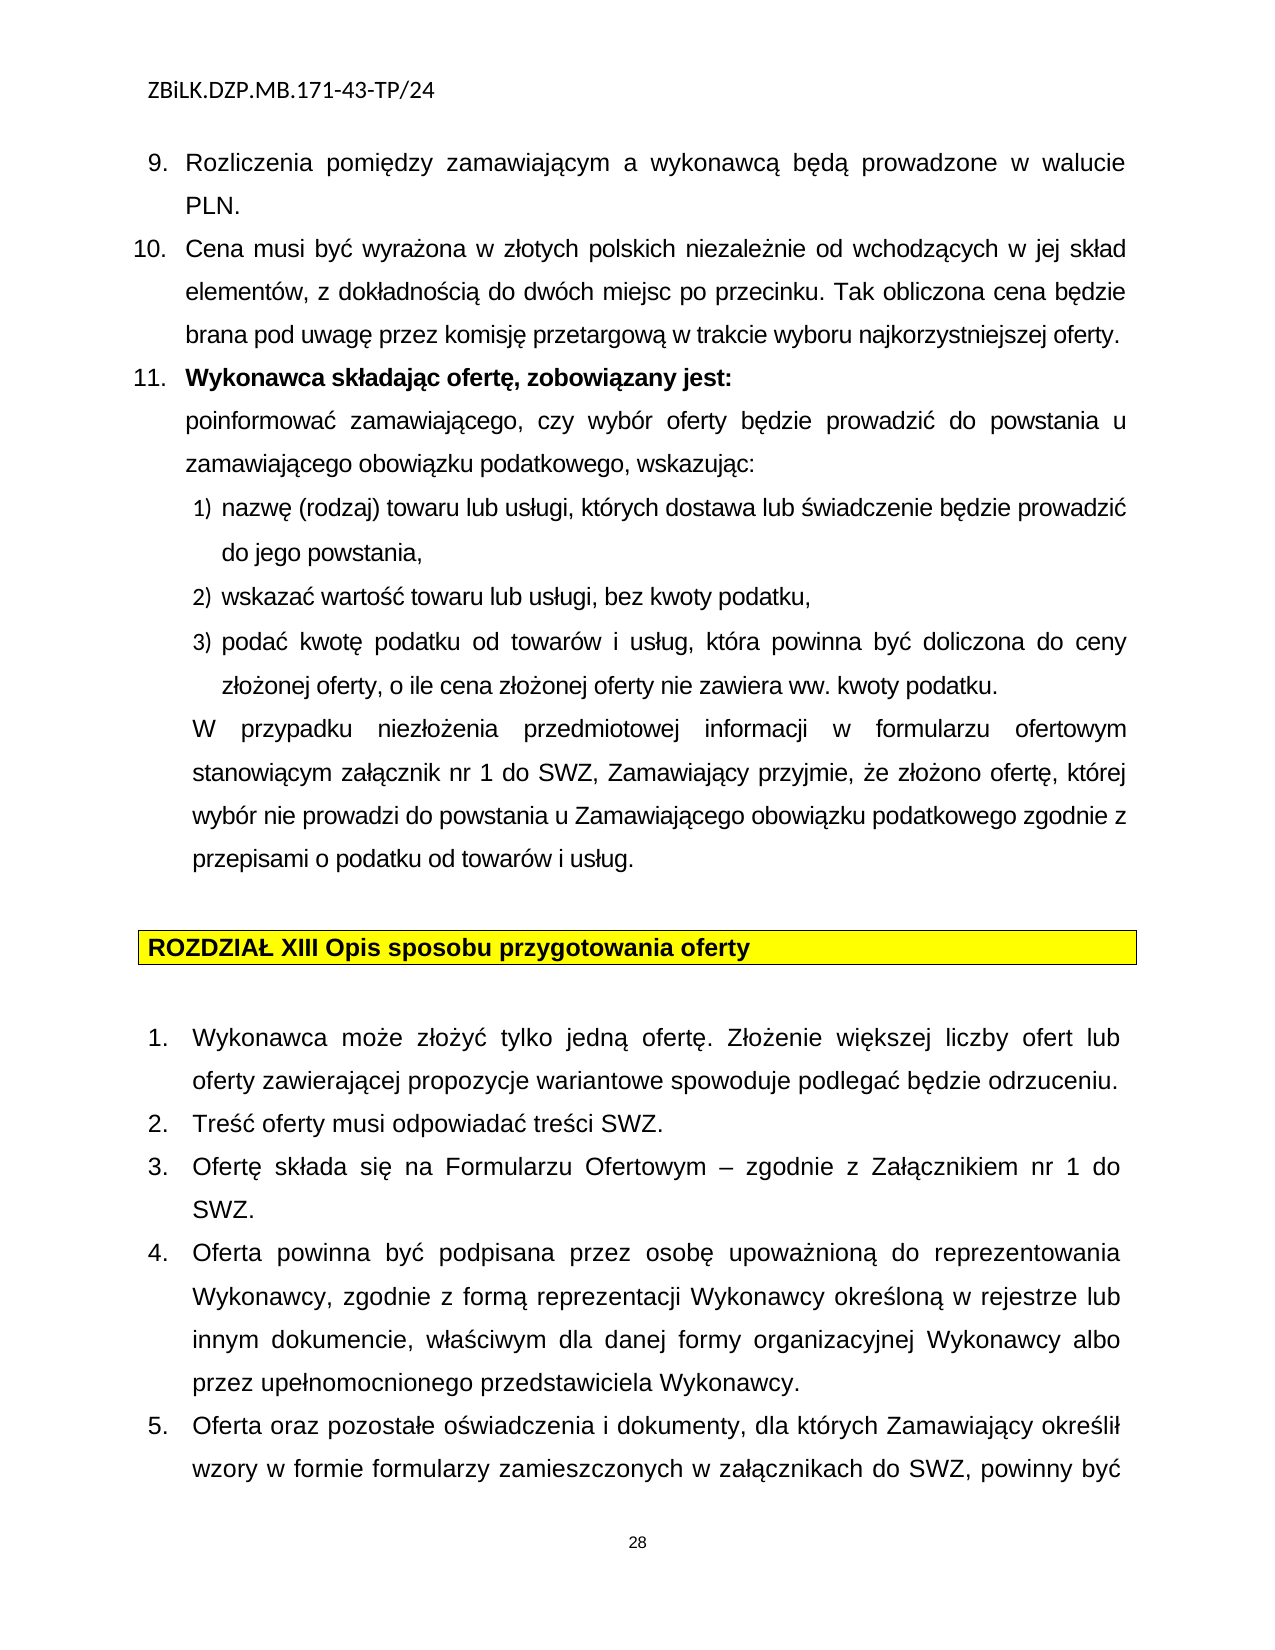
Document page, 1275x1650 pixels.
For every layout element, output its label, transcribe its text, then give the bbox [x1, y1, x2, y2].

text 3. Ofertę składa się na Formularzu Ofertowym – zgodnie z Załącznikiem nr 1 do SWZ. [148, 1152, 1122, 1224]
list nazwę (rodzaj) towaru lub usługi, których dostawa lub świadczenie będzie prowadzić do jego powstania, [192, 493, 1127, 566]
text 1. Wykonawca może złożyć tylko jedną ofertę. Złożenie większej liczby ofert lub oferty zawierającej propozycje wariantowe spowoduje podlegać będzie odrzuceniu. [148, 1023, 1122, 1094]
list podać kwotę podatku od towarów i usług, która powinna być doliczona do ceny złożonej oferty, o ile cena złożonej oferty nie zawiera ww. kwoty podatku. [192, 626, 1127, 700]
text poinformować zamawiającego, czy wybór oferty będzie prowadzić do powstania u zamawiającego obowiązku podatkowego, wskazując: [185, 406, 1127, 478]
text 2. Treść oferty musi odpowiadać treści SWZ. [148, 1109, 1122, 1138]
list wskazać wartość towaru lub usługi, bez kwoty podatku, [192, 581, 1127, 611]
list Rozliczenia pomiędzy zamawiającym a wykonawcą będą prowadzone w walucie PLN. [148, 148, 1127, 219]
text 4. Oferta powinna być podpisana przez osobę upoważnioną do reprezentowania Wykonawcy, zgodnie z formą reprezentacji Wykonawcy określoną w rejestrze lub innym dokumencie, właściwym dla danej formy organizacyjnej Wykonawcy albo przez upełnomocnionego przedstawiciela Wykonawcy. [148, 1238, 1122, 1396]
subtitle ROZDZIAŁ XIII Opis sposobu przygotowania oferty [139, 931, 1136, 964]
list Wykonawca składając ofertę, zobowiązany jest: [133, 363, 1127, 392]
text W przypadku niezłożenia przedmiotowej informacji w formularzu ofertowym stanowiącym załącznik nr 1 do SWZ, Zamawiający przyjmie, że złożono ofertę, której wybór nie prowadzi do powstania u Zamawiającego obowiązku podatkowego zgodnie z przepisami o podatku od towarów i usług. [192, 714, 1127, 872]
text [148, 1411, 1122, 1483]
list Cena musi być wyrażona w złotych polskich niezależnie od wchodzących w jej skład elementów, z dokładnością do dwóch miejsc po przecinku. Tak obliczona cena będzie brana pod uwagę przez komisję przetargową w trakcie wyboru najkorzystniejszej oferty. [133, 234, 1127, 349]
